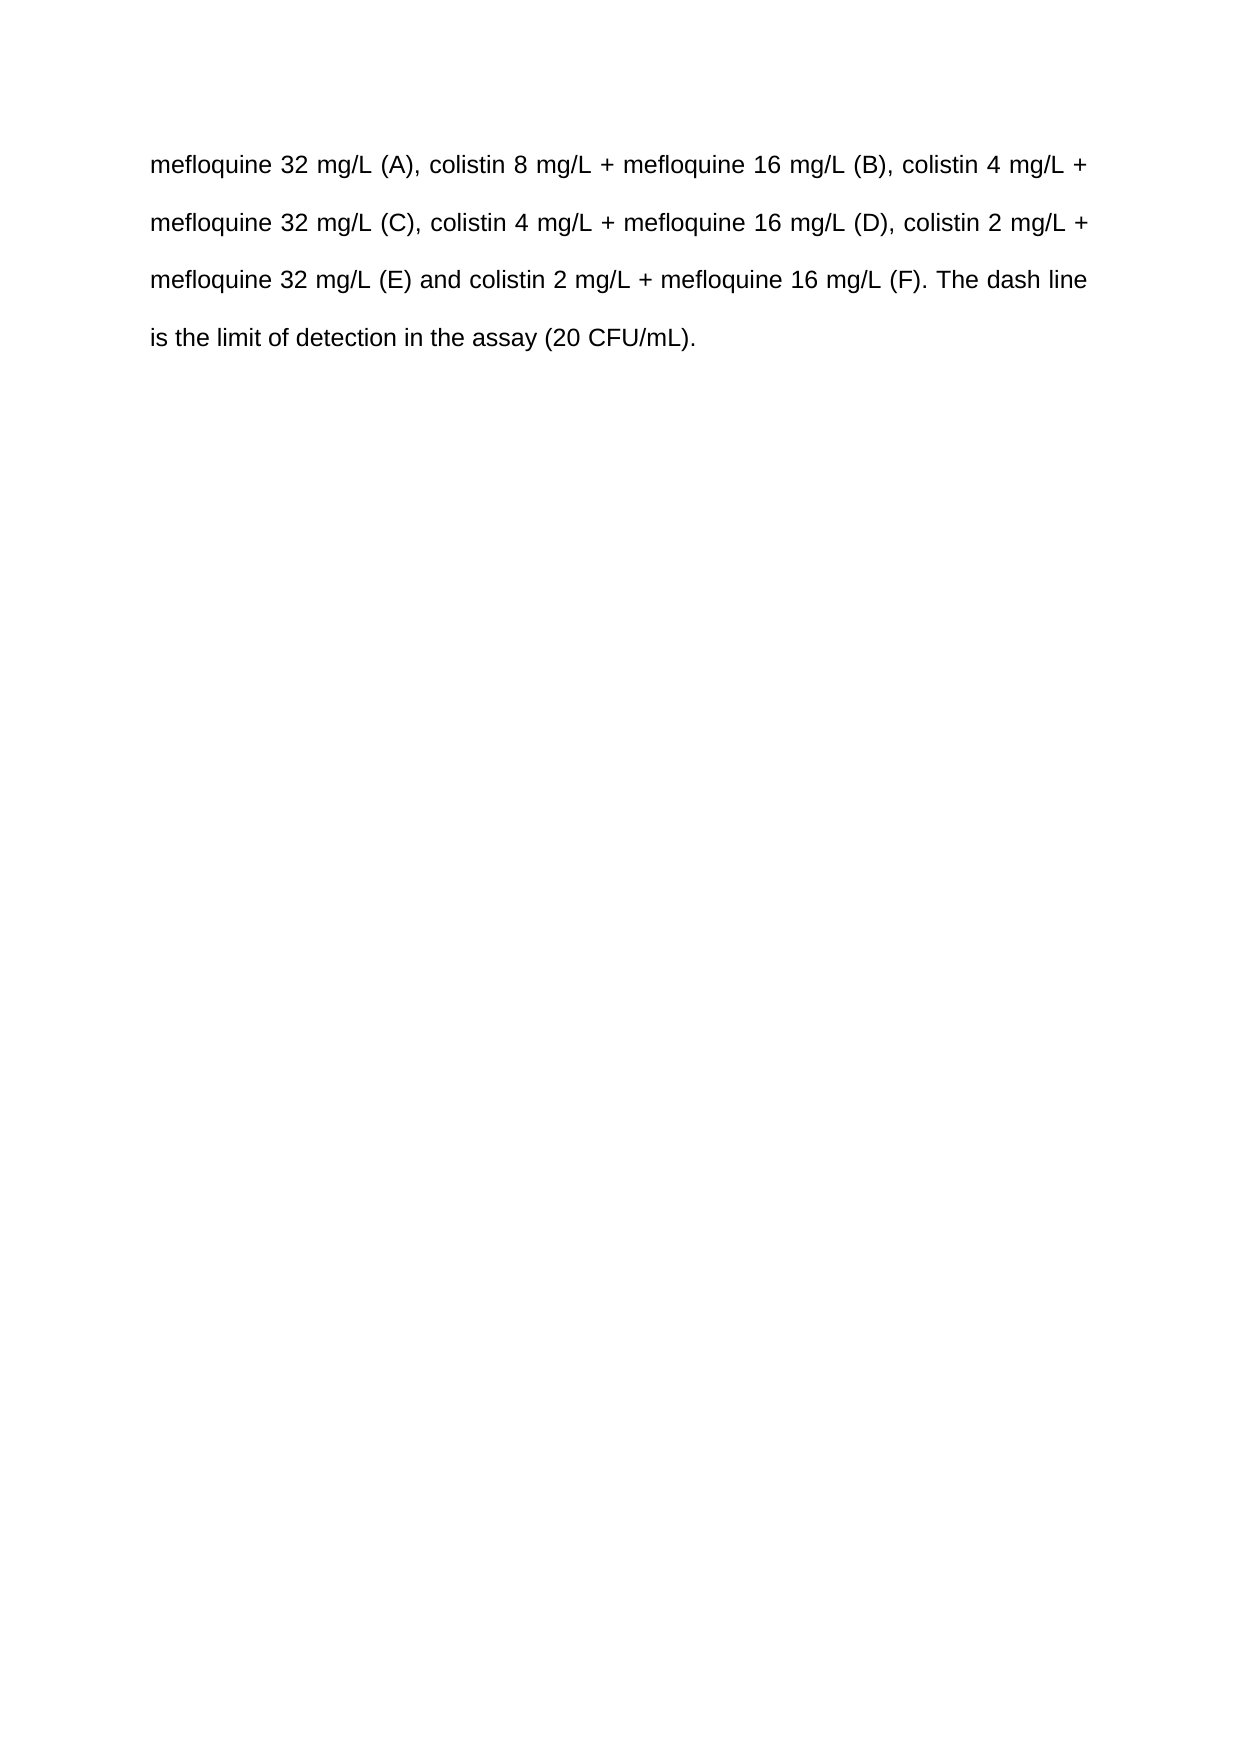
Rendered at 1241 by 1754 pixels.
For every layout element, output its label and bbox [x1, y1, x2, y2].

text [150, 150, 1090, 351]
